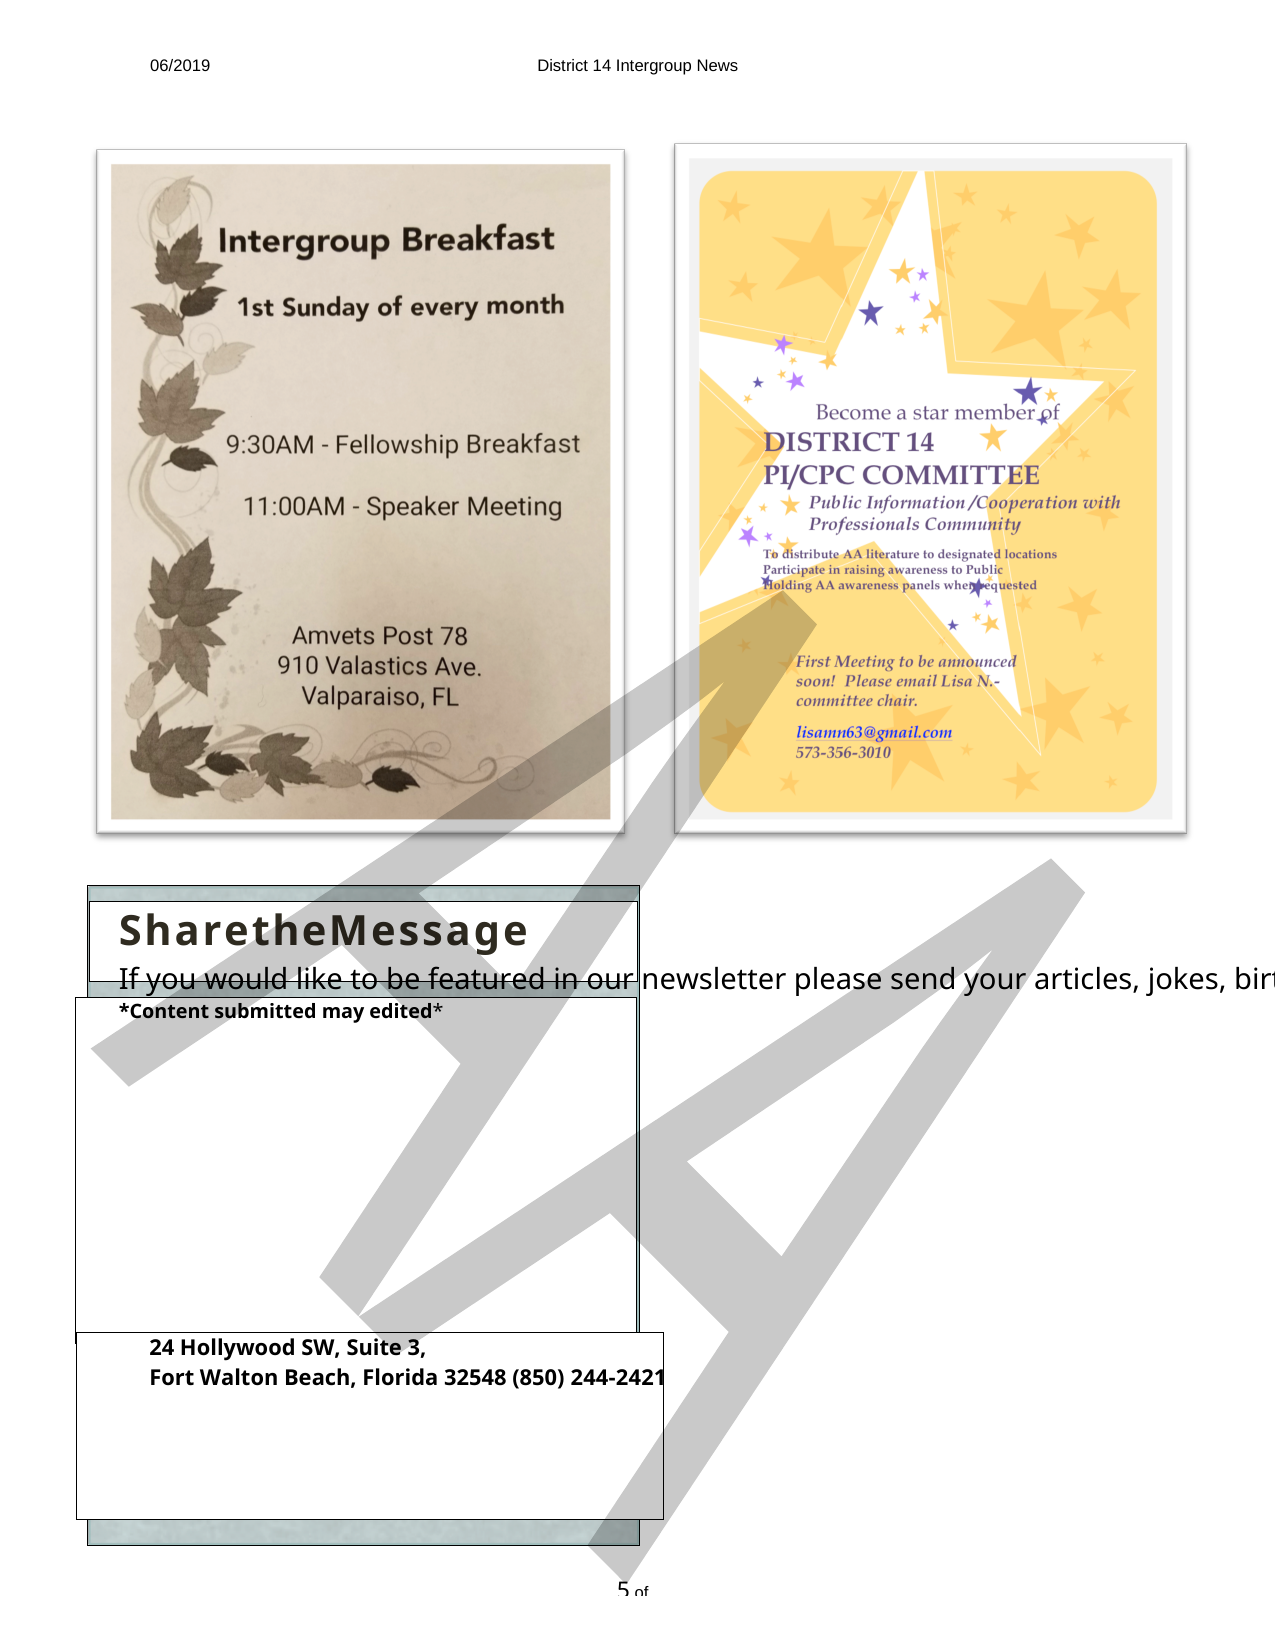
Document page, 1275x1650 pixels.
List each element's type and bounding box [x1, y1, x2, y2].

picture [88, 1520, 639, 1545]
picture [664, 136, 1197, 847]
picture [76, 998, 636, 1332]
picture [86, 142, 635, 847]
picture [88, 886, 639, 1332]
picture [77, 1333, 663, 1519]
